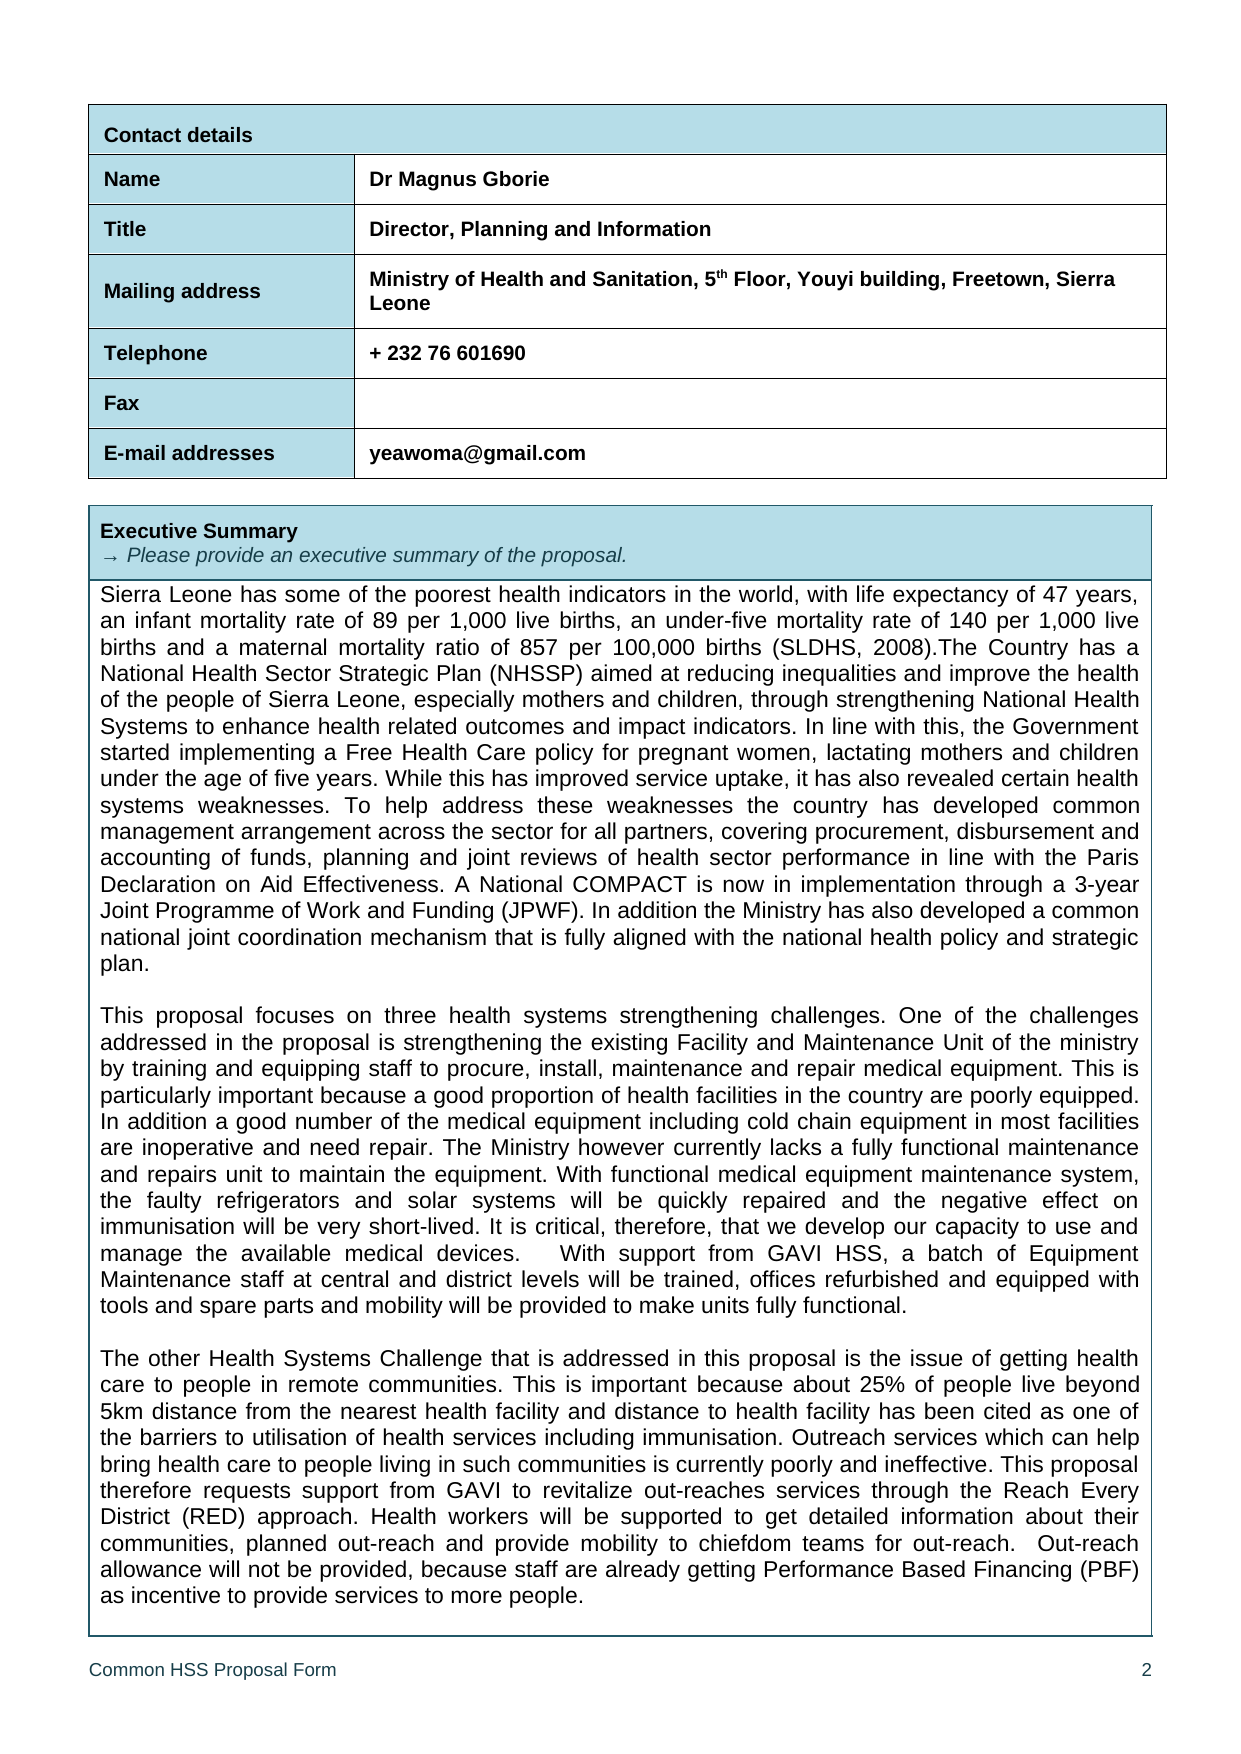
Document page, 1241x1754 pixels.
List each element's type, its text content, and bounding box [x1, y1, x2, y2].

table_cell yeawoma@gmail.com [355, 429, 1166, 477]
table_cell Telephone [89, 329, 354, 377]
table_cell Mailing address [89, 255, 354, 327]
table_header Contact details [89, 105, 1166, 153]
table_cell Name [89, 155, 354, 203]
table_cell Fax [89, 379, 354, 427]
table_cell Director, Planning and Information [355, 205, 1166, 253]
table_cell E-mail addresses [89, 429, 354, 477]
table_cell Title [89, 205, 354, 253]
table_cell [355, 379, 1166, 427]
table_header Executive Summary → Please provide an executive summary of the proposal. [90, 506, 1151, 579]
table_cell Ministry of Health and Sanitation, 5th Floor, Youyi building, Freetown, Sierra Leone [355, 255, 1166, 327]
table_cell + 232 76 601690 [355, 329, 1166, 377]
table_cell Dr Magnus Gborie [355, 155, 1166, 203]
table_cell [90, 581, 1151, 1635]
